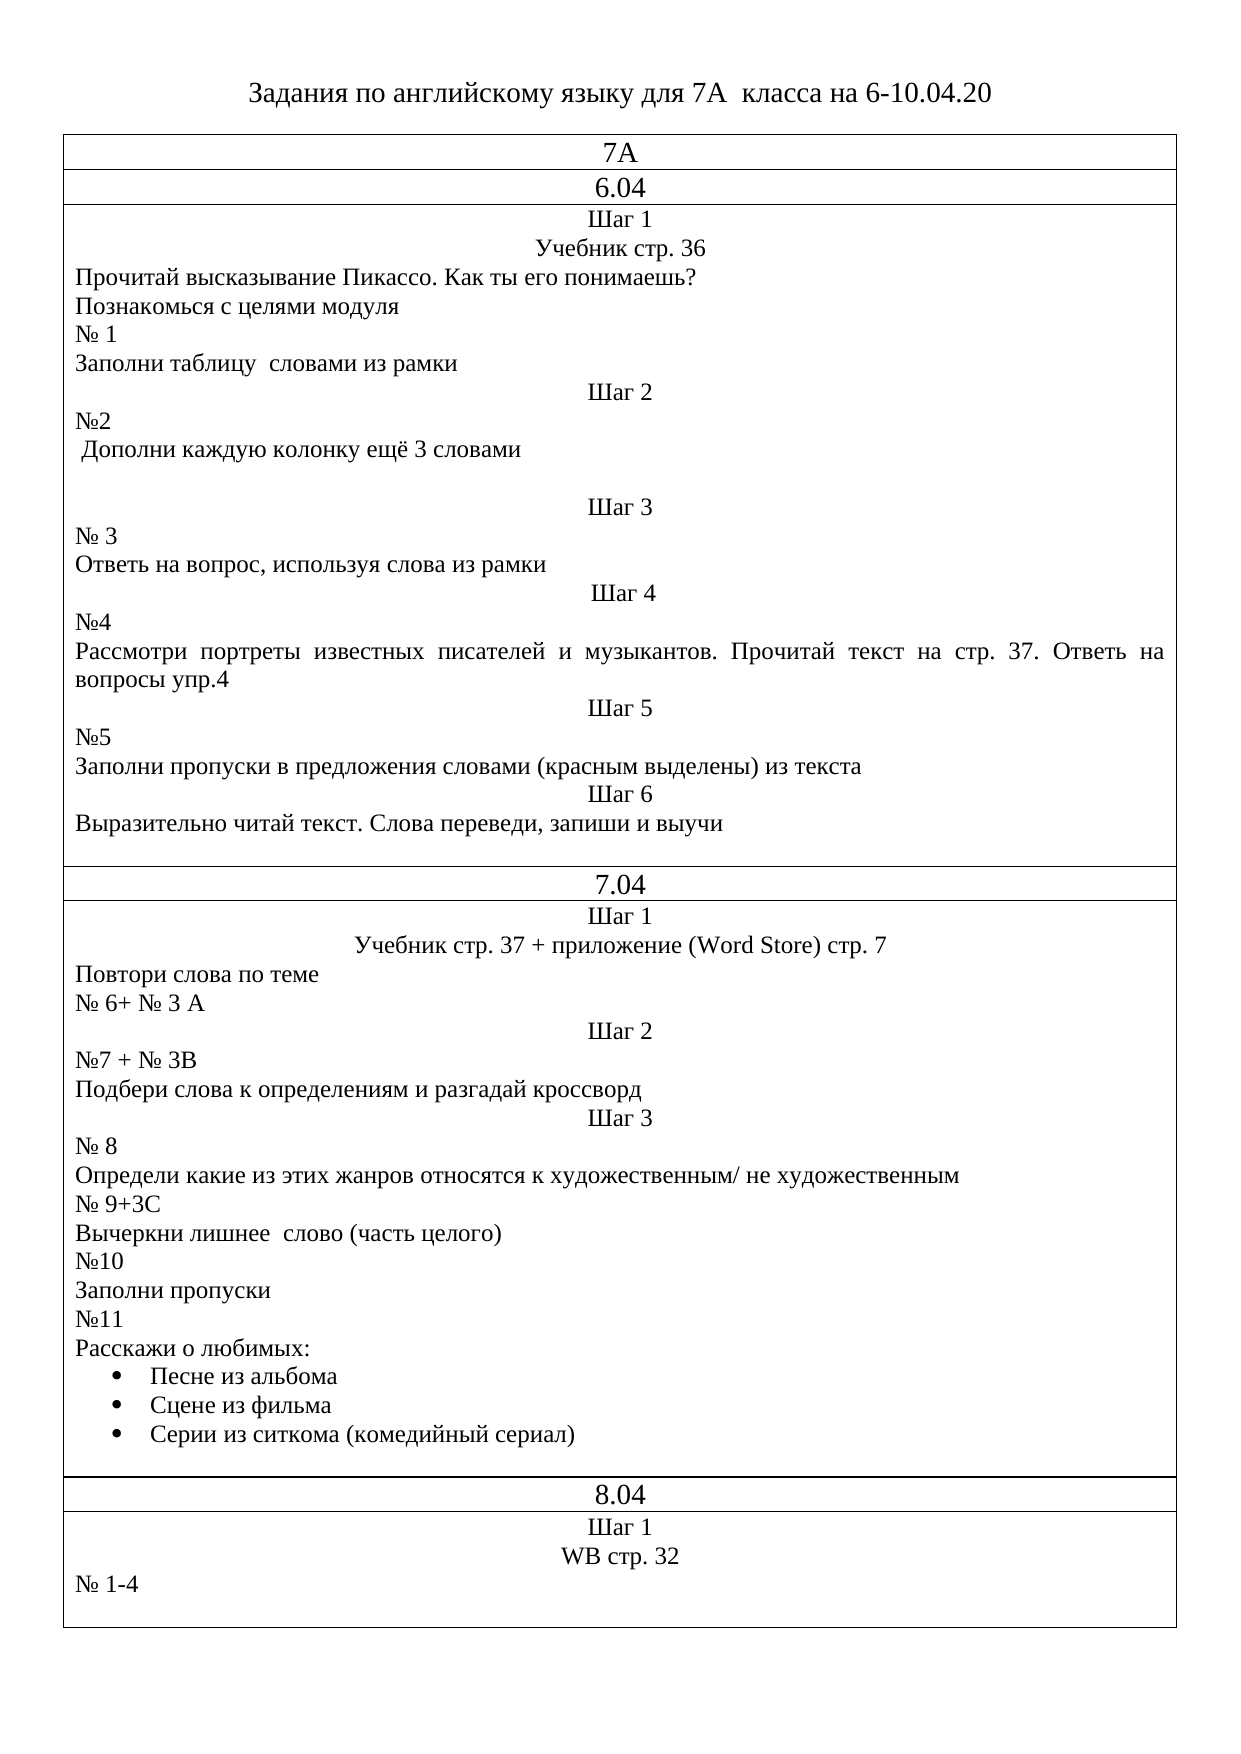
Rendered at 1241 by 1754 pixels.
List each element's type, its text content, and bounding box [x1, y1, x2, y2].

table_cell Шаг 1 Учебник стр. 37 + приложение (Word Store) стр. 7 Повтори слова по теме № 6+ № 3 A Шаг 2 №7 + № 3В Подбери слова к определениям и разгадай кроссворд Шаг 3 № 8 Определи какие из этих жанров относятся к художественным/ не художественным № 9+3С Вычеркни лишнее слово (часть целого) №10 Заполни пропуски №11 Расскажи о любимых: Песне из альбома Сцене из фильма Серии из ситкома (комедийный сериал) [64, 901, 1176, 1476]
text Задания по английскому языку для 7А класса на 6-10.04.20 [75, 75, 1165, 108]
table_cell Шаг 1 Учебник стр. 36 Прочитай высказывание Пикассо. Как ты его понимаешь? Познакомься с целями модуля № 1 Заполни таблицу словами из рамки Шаг 2 №2 Дополни каждую колонку ещё 3 словами Шаг 3 № 3 Ответь на вопрос, используя слова из рамки Шаг 4 №4 Рассмотри портреты известных писателей и музыкантов. Прочитай текст на стр. 37. Ответь на вопросы упр.4 Шаг 5 №5 Заполни пропуски в предложения словами (красным выделены) из текста Шаг 6 Выразительно читай текст. Слова переведи, запиши и выучи [64, 205, 1176, 866]
table_header 7А [64, 135, 1176, 169]
table_cell Шаг 1 WB стр. 32 № 1-4 [64, 1512, 1176, 1627]
table_cell 7.04 [64, 867, 1176, 900]
table_cell 8.04 [64, 1478, 1176, 1511]
table_cell 6.04 [64, 170, 1176, 203]
